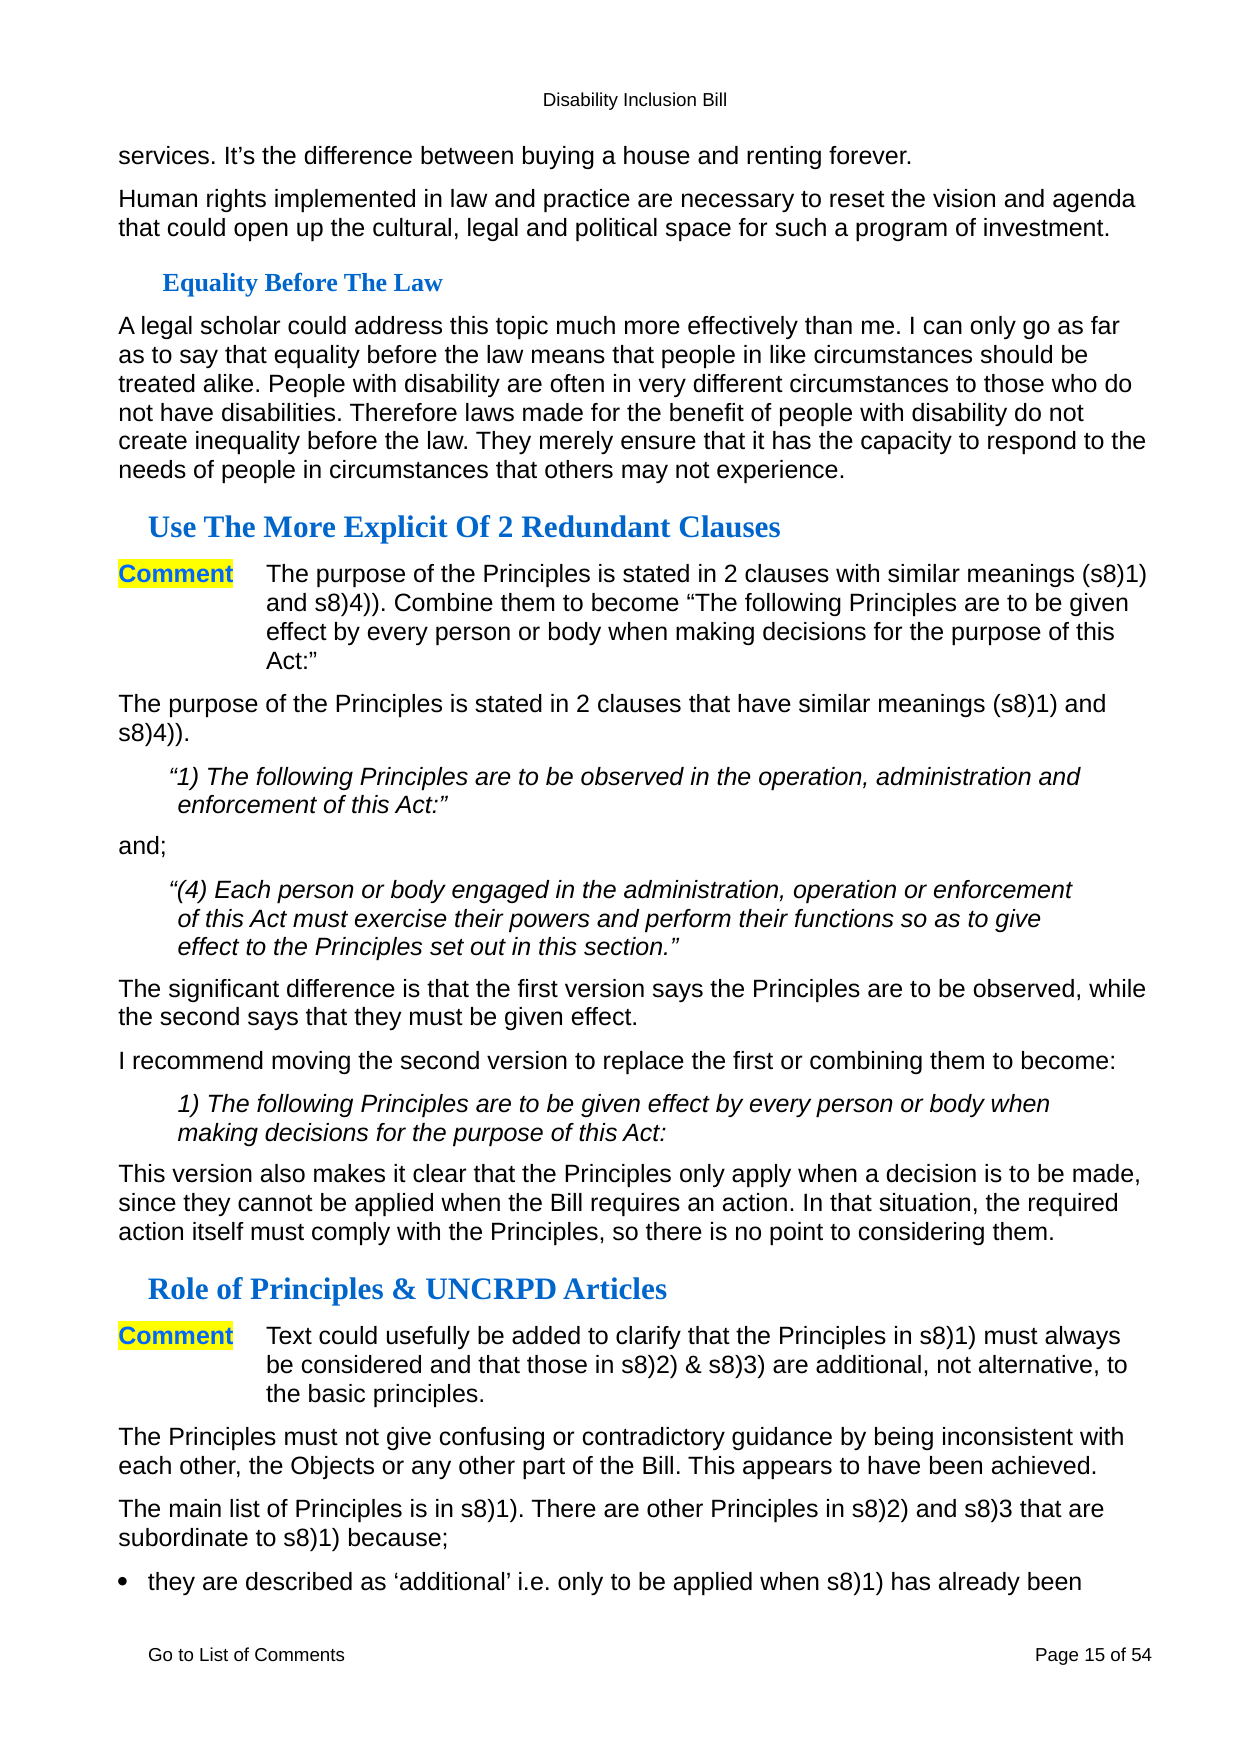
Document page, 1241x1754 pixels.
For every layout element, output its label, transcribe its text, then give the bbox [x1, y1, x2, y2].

text “1) The following Principles are to be observed in the operation, administration and enforcement of this Act:” [168, 761, 1093, 819]
text A legal scholar could address this topic much more effectively than me. I can only go as far as to say that equality before the law means that people in like circumstances should be treated alike. People with disability are often in very different circumstances to those who do not have disabilities. Therefore laws made for the benefit of people with disability do not create inequality before the law. They merely ensure that it has the capacity to respond to the needs of people in circumstances that others may not experience. [118, 311, 1152, 484]
text Human rights implemented in law and practice are necessary to reset the vision and agenda that could open up the cultural, legal and political space for such a program of investment. [118, 184, 1152, 242]
text The Principles must not give confusing or contradictory guidance by being inconsistent with each other, the Objects or any other part of the Bill. This appears to have been achieved. [118, 1422, 1152, 1479]
text services. It’s the difference between buying a house and renting forever. [118, 141, 1152, 169]
subtitle Equality Before The Law [162, 267, 1152, 297]
text Comment The purpose of the Principles is stated in 2 clauses with similar meanings (s8)1) and s8)4)). Combine them to become “The following Principles are to be given effect by every person or body when making decisions for the purpose of this Act:” [118, 559, 1152, 674]
text The purpose of the Principles is stated in 2 clauses that have similar meanings (s8)1) and s8)4)). [118, 689, 1152, 747]
text The main list of Principles is in s8)1). There are other Principles in s8)2) and s8)3 that are subordinate to s8)1) because; [118, 1494, 1152, 1552]
text This version also makes it clear that the Principles only apply when a decision is to be made, since they cannot be applied when the Bill requires an action. In that situation, the required action itself must comply with the Principles, so there is no point to considering them. [118, 1159, 1152, 1246]
subtitle Role of Principles & UNCRPD Articles [148, 1270, 1152, 1306]
subtitle Use The More Explicit Of 2 Redundant Clauses [148, 509, 1152, 544]
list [118, 1567, 1152, 1596]
text and; [118, 831, 1152, 860]
text “(4) Each person or body engaged in the administration, operation or enforcement of this Act must exercise their powers and perform their functions so as to give effect to the Principles set out in this section.” [168, 875, 1093, 961]
text The significant difference is that the first version says the Principles are to be observed, while the second says that they must be given effect. [118, 973, 1152, 1031]
text I recommend moving the second version to replace the first or combining them to become: [118, 1046, 1152, 1074]
text 1) The following Principles are to be given effect by every person or body when making decisions for the purpose of this Act: [177, 1089, 1093, 1147]
text Comment Text could usefully be added to clarify that the Principles in s8)1) must always be considered and that those in s8)2) & s8)3) are additional, not alternative, to the basic principles. [118, 1321, 1152, 1407]
